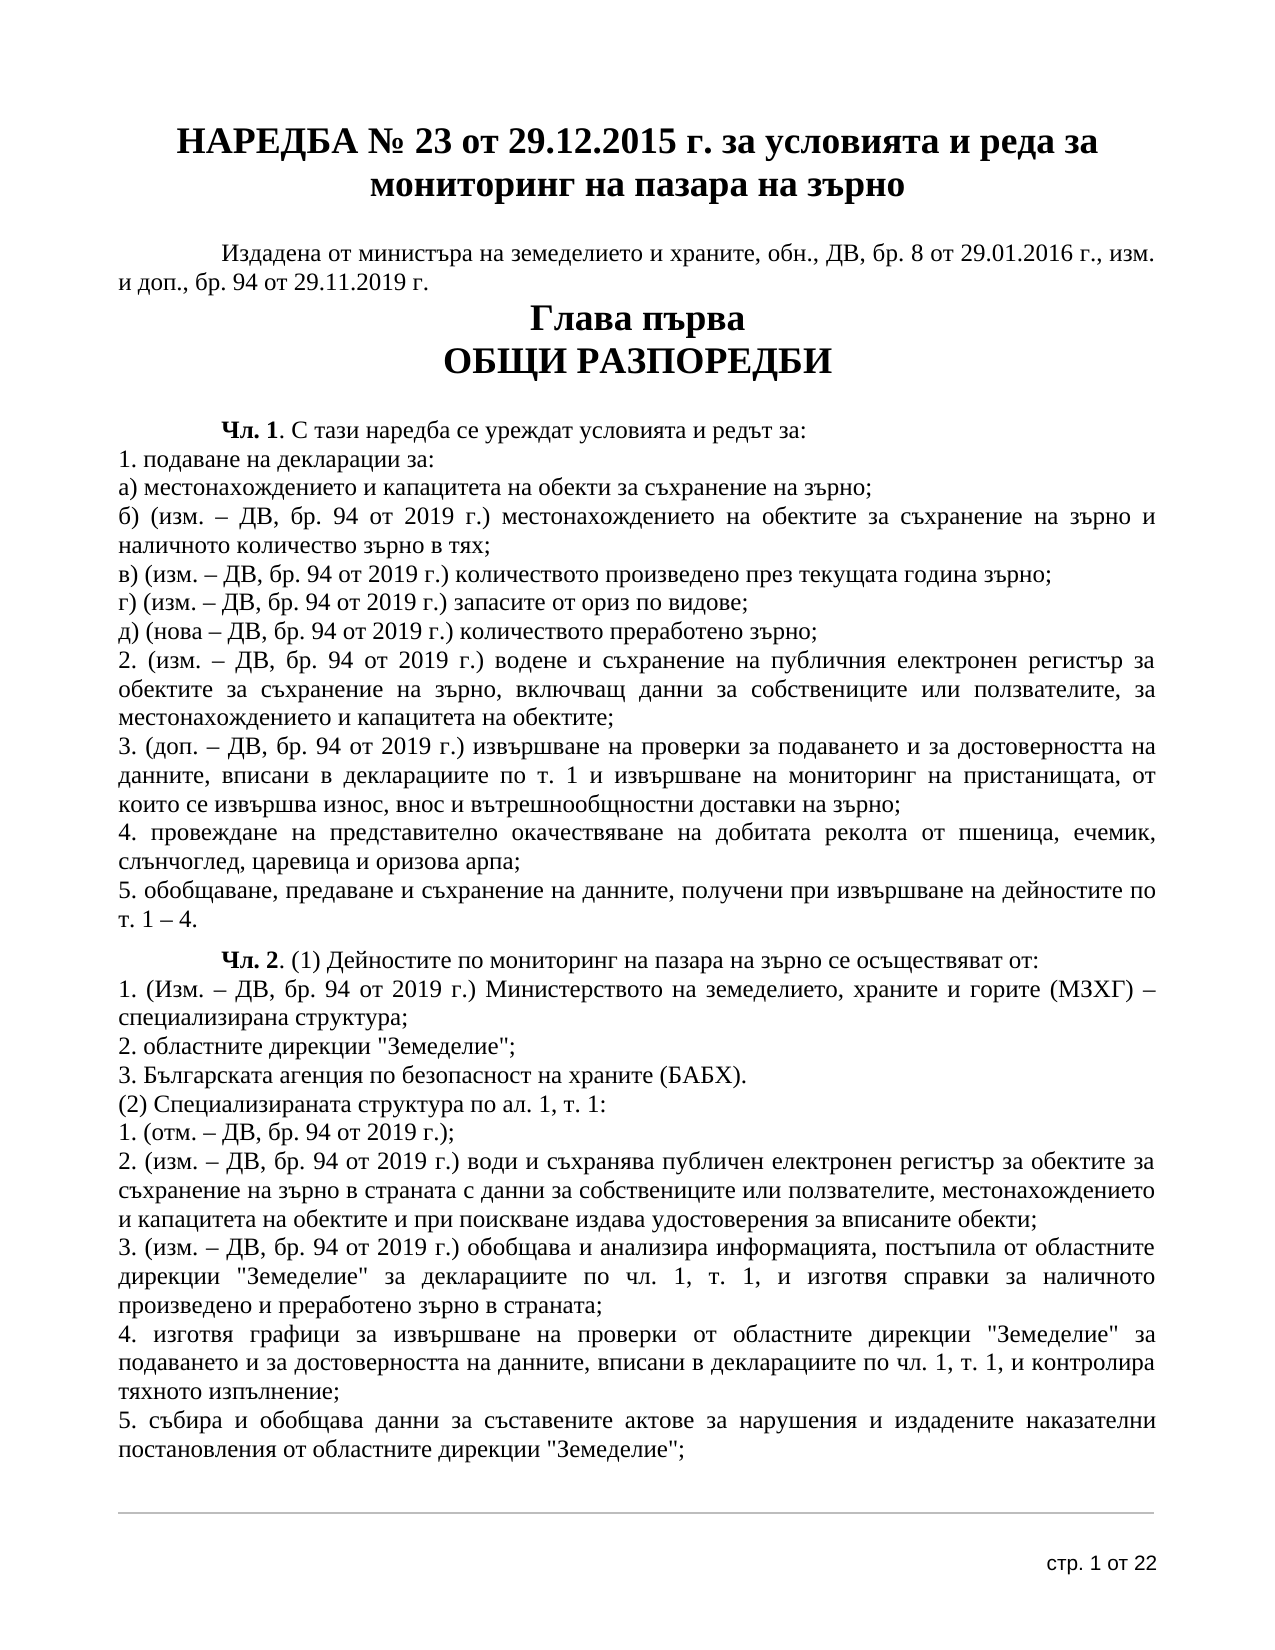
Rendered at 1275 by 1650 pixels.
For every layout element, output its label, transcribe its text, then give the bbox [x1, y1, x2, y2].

text Издадена от министъра на земеделието и храните, обн., ДВ, бр. 8 от 29.01.2016 г., изм. и доп., бр. 94 от 29.11.2019 г. [118, 238, 1157, 295]
text 5. събира и обобщава данни за съставените актове за нарушения и издадените наказателни постановления от областните дирекции "Земеделие"; [118, 1405, 1157, 1462]
text г) (изм. – ДВ, бр. 94 от 2019 г.) запасите от ориз по видове; [118, 587, 1157, 616]
text 2. (изм. – ДВ, бр. 94 от 2019 г.) води и съхранява публичен електронен регистър за обектите за съхранение на зърно в страната с данни за собствениците или ползвателите, местонахождението и капацитета на обектите и при поискване издава удостоверения за вписаните обекти; [118, 1146, 1157, 1232]
text 1. подаване на декларации за: [118, 444, 1157, 472]
text 2. областните дирекции "Земеделие"; [118, 1031, 1157, 1060]
text (2) Специализираната структура по ал. 1, т. 1: [118, 1089, 1157, 1117]
text Чл. 2. (1) Дейностите по мониторинг на пазара на зърно се осъществяват от: [118, 945, 1157, 974]
text 4. провеждане на представително окачествяване на добитата реколта от пшеница, ечемик, слънчоглед, царевица и оризова арпа; [118, 817, 1157, 875]
text д) (нова – ДВ, бр. 94 от 2019 г.) количеството преработено зърно; [118, 616, 1157, 645]
text 2. (изм. – ДВ, бр. 94 от 2019 г.) водене и съхранение на публичния електронен регистър за обектите за съхранение на зърно, включващ данни за собствениците или ползвателите, за местонахождението и капацитета на обектите; [118, 645, 1157, 731]
text Чл. 1. С тази наредба се уреждат условията и редът за: [118, 415, 1157, 444]
text а) местонахождението и капацитета на обекти за съхранение на зърно; [118, 472, 1157, 501]
text 3. (изм. – ДВ, бр. 94 от 2019 г.) обобщава и анализира информацията, постъпила от областните дирекции "Земеделие" за декларациите по чл. 1, т. 1, и изготвя справки за наличното произведено и преработено зърно в страната; [118, 1232, 1157, 1319]
text 5. обобщаване, предаване и съхранение на данните, получени при извършване на дейностите по т. 1 – 4. [118, 875, 1157, 932]
subtitle Глава първа ОБЩИ РАЗПОРЕДБИ [118, 295, 1157, 382]
text в) (изм. – ДВ, бр. 94 от 2019 г.) количеството произведено през текущата година зърно; [118, 559, 1157, 587]
text 4. изготвя графици за извършване на проверки от областните дирекции "Земеделие" за подаването и за достоверността на данните, вписани в декларациите по чл. 1, т. 1, и контролира тяхното изпълнение; [118, 1319, 1157, 1405]
text б) (изм. – ДВ, бр. 94 от 2019 г.) местонахождението на обектите за съхранение на зърно и наличното количество зърно в тях; [118, 501, 1157, 559]
text 1. (Изм. – ДВ, бр. 94 от 2019 г.) Министерството на земеделието, храните и горите (МЗХГ) – специализирана структура; [118, 974, 1157, 1031]
subtitle НАРЕДБА № 23 от 29.12.2015 г. за условията и реда за мониторинг на пазара на зърно [118, 118, 1157, 204]
text 1. (отм. – ДВ, бр. 94 от 2019 г.); [118, 1117, 1157, 1146]
text 3. Българската агенция по безопасност на храните (БАБХ). [118, 1060, 1157, 1089]
text 3. (доп. – ДВ, бр. 94 от 2019 г.) извършване на проверки за подаването и за достоверността на данните, вписани в декларациите по т. 1 и извършване на мониторинг на пристанищата, от които се извършва износ, внос и вътрешнообщностни доставки на зърно; [118, 731, 1157, 817]
